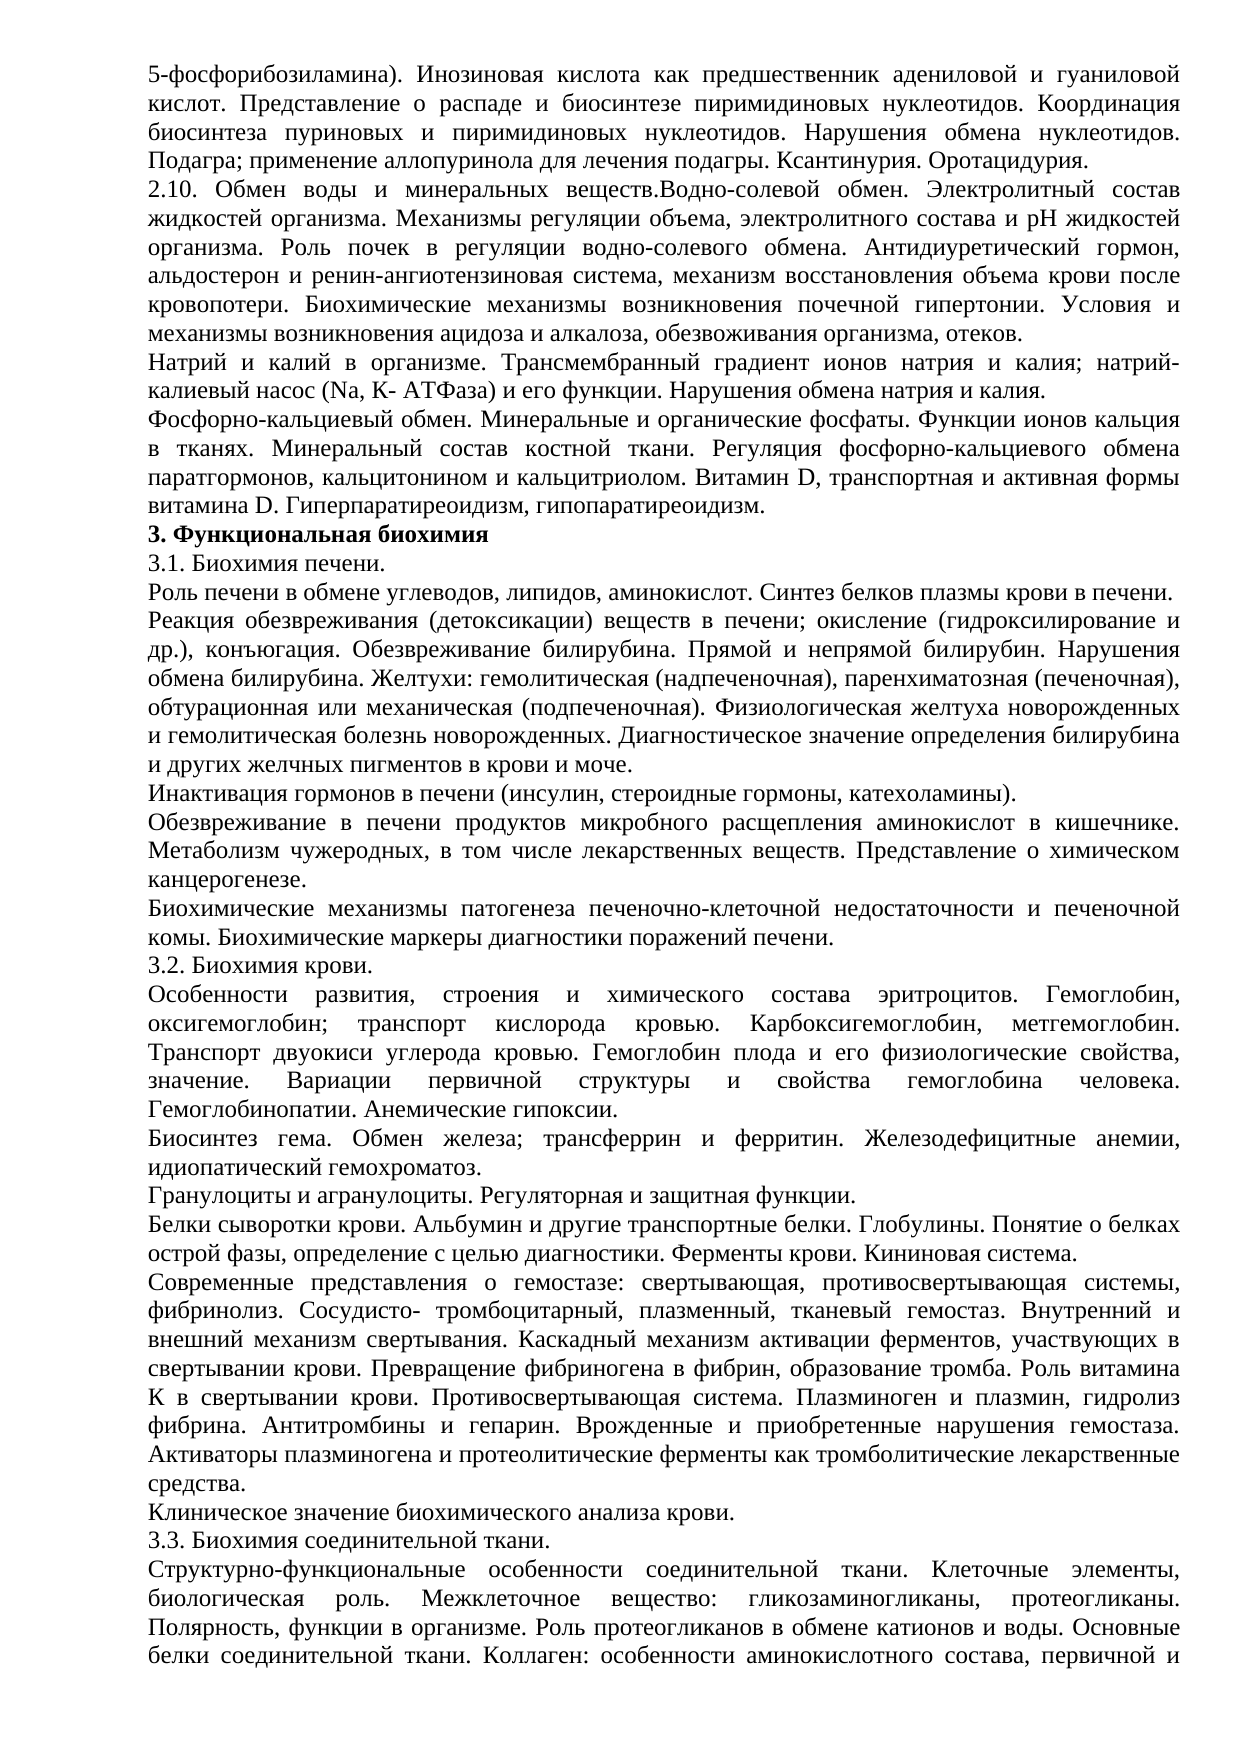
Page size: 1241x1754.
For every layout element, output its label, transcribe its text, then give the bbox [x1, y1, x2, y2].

text Реакция обезвреживания (детоксикации) веществ в печени; окисление (гидроксилирование и др.), конъюгация. Обезвреживание билирубина. Прямой и непрямой билирубин. Нарушения обмена билирубина. Желтухи: гемолитическая (надпеченочная), паренхиматозная (печеночная), обтурационная или механическая (подпеченочная). Физиологическая желтуха новорожденных и гемолитическая болезнь новорожденных. Диагностическое значение определения билирубина и других желчных пигментов в крови и моче. [148, 605, 1181, 778]
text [148, 59, 1181, 174]
text Современные представления о гемостазе: свертывающая, противосвертывающая системы, фибринолиз. Сосудисто- тромбоцитарный, плазменный, тканевый гемостаз. Внутренний и внешний механизм свертывания. Каскадный механизм активации ферментов, участвующих в свертывании крови. Превращение фибриногена в фибрин, образование тромба. Роль витамина К в свертывании крови. Противосвертывающая система. Плазминоген и плазмин, гидролиз фибрина. Антитромбины и гепарин. Врожденные и приобретенные нарушения гемостаза. Активаторы плазминогена и протеолитические ферменты как тромболитические лекарственные средства. [148, 1267, 1181, 1497]
text Роль печени в обмене углеводов, липидов, аминокислот. Синтез белков плазмы крови в печени. [148, 577, 1181, 605]
text 3.1. Биохимия печени. [148, 548, 1181, 577]
text Гранулоциты и агранулоциты. Регуляторная и защитная функции. [148, 1180, 1181, 1209]
text Фосфорно-кальциевый обмен. Минеральные и органические фосфаты. Функции ионов кальция в тканях. Минеральный состав костной ткани. Регуляция фосфорно-кальциевого обмена паратгормонов, кальцитонином и кальцитриолом. Витамин D, транспортная и активная формы витамина D. Гиперпаратиреоидизм, гипопаратиреоидизм. [148, 404, 1181, 519]
text Натрий и калий в организме. Трансмембранный градиент ионов натрия и калия; натрий- калиевый насос (Na, К- АТФаза) и его функции. Нарушения обмена натрия и калия. [148, 347, 1181, 404]
text Клиническое значение биохимического анализа крови. [148, 1497, 1181, 1525]
text Биохимические механизмы патогенеза печеночно-клеточной недостаточности и печеночной комы. Биохимические маркеры диагностики поражений печени. [148, 893, 1181, 950]
text 3.2. Биохимия крови. [148, 950, 1181, 979]
text Биосинтез гема. Обмен железа; трансферрин и ферритин. Железодефицитные анемии, идиопатический гемохроматоз. [148, 1123, 1181, 1180]
text 3.3. Биохимия соединительной ткани. [148, 1525, 1181, 1554]
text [148, 1554, 1181, 1669]
text 2.10. Обмен воды и минеральных веществ.Водно-солевой обмен. Электролитный состав жидкостей организма. Механизмы регуляции объема, электролитного состава и рН жидкостей организма. Роль почек в регуляции водно-солевого обмена. Антидиуретический гормон, альдостерон и ренин-ангиотензиновая система, механизм восстановления объема крови после кровопотери. Биохимические механизмы возникновения почечной гипертонии. Условия и механизмы возникновения ацидоза и алкалоза, обезвоживания организма, отеков. [148, 174, 1181, 347]
text 3. Функциональная биохимия [148, 519, 1181, 548]
text Инактивация гормонов в печени (инсулин, стероидные гормоны, катехоламины). [148, 778, 1181, 807]
text Обезвреживание в печени продуктов микробного расщепления аминокислот в кишечнике. Метаболизм чужеродных, в том числе лекарственных веществ. Представление о химическом канцерогенезе. [148, 807, 1181, 893]
text Особенности развития, строения и химического состава эритроцитов. Гемоглобин, оксигемоглобин; транспорт кислорода кровью. Карбоксигемоглобин, метгемоглобин. Транспорт двуокиси углерода кровью. Гемоглобин плода и его физиологические свойства, значение. Вариации первичной структуры и свойства гемоглобина человека. Гемоглобинопатии. Анемические гипоксии. [148, 979, 1181, 1123]
text Белки сыворотки крови. Альбумин и другие транспортные белки. Глобулины. Понятие о белках острой фазы, определение с целью диагностики. Ферменты крови. Кининовая система. [148, 1209, 1181, 1267]
